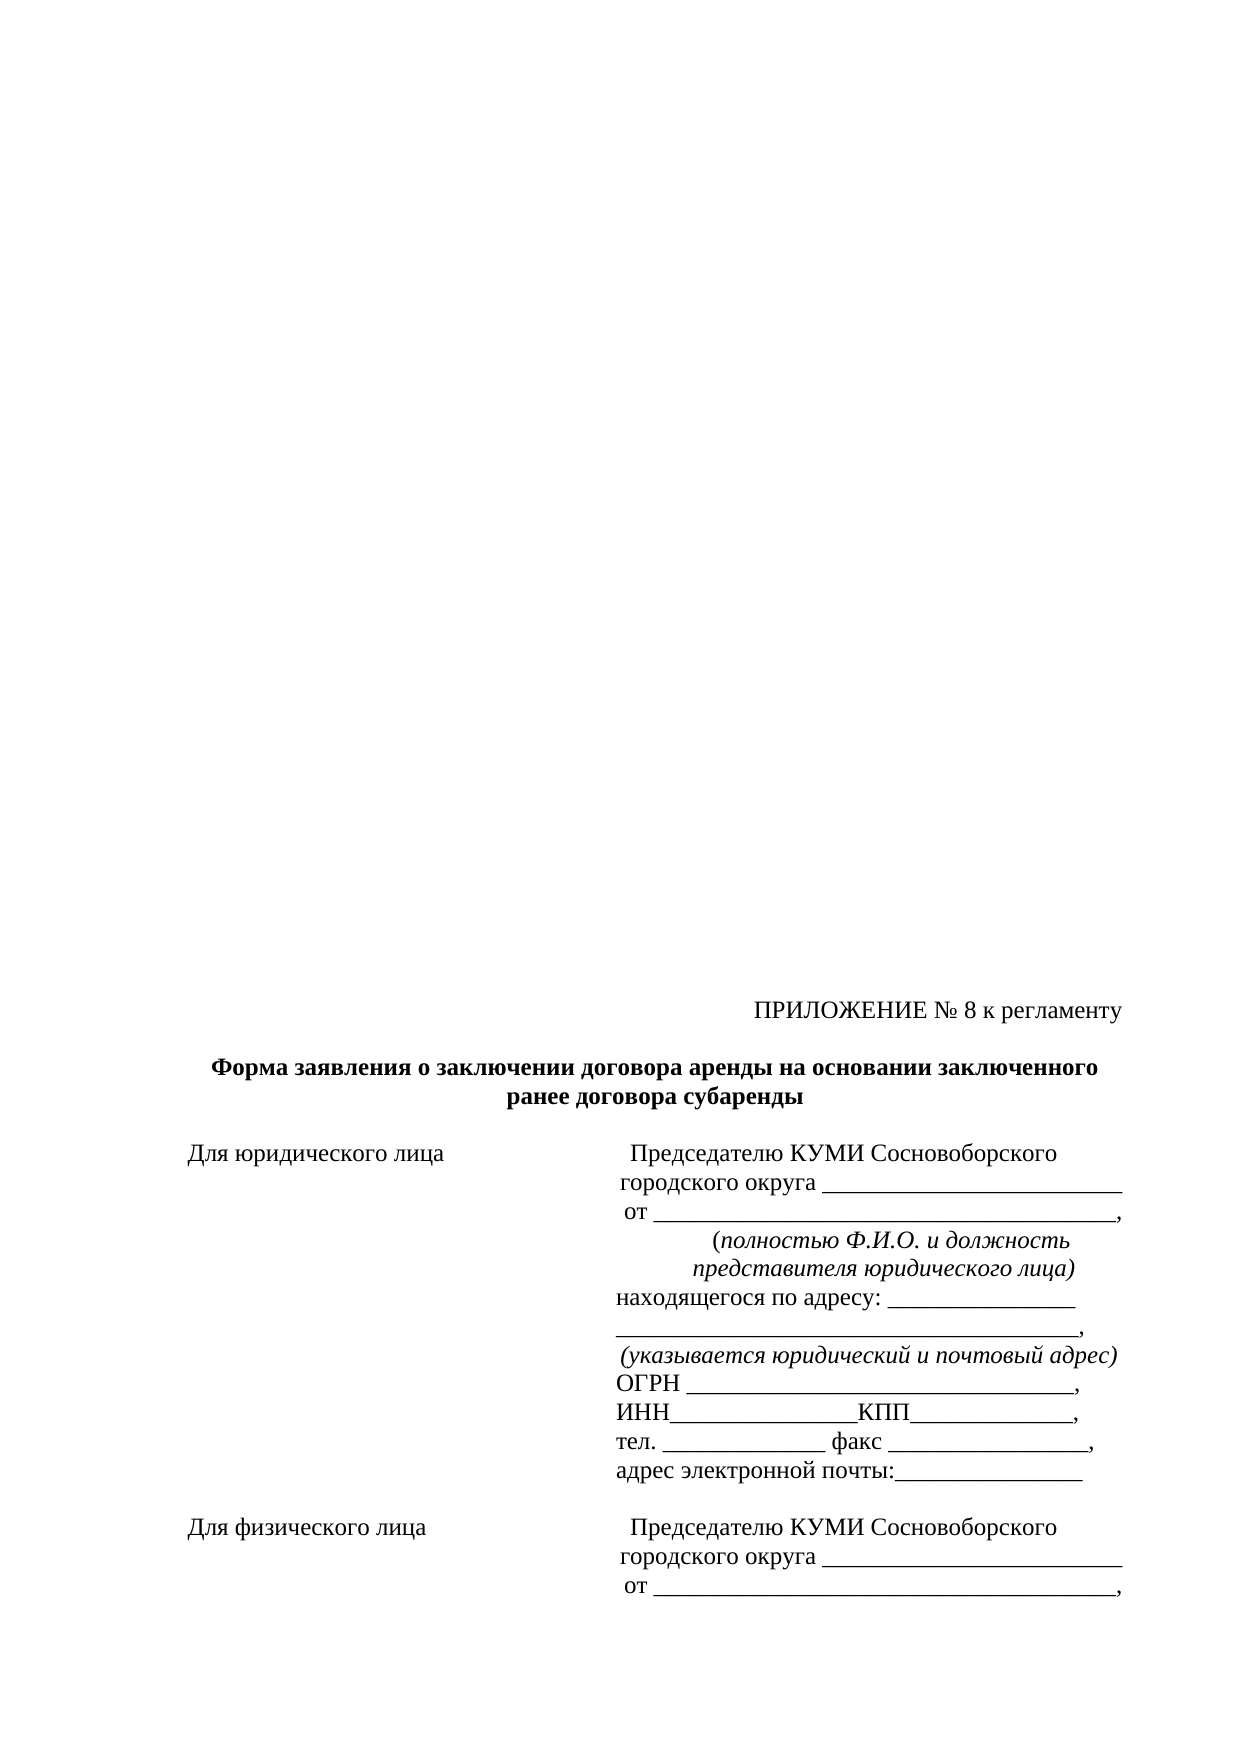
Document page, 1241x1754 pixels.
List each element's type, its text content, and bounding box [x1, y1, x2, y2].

text (полностью Ф.И.О. и должность представителя юридического лица) [645, 1225, 1122, 1282]
text ПРИЛОЖЕНИЕ № 8 к регламенту [187, 995, 1122, 1023]
text (указывается юридический и почтовый адрес) [187, 1340, 1122, 1368]
text Для физического лица Председателю КУМИ Сосновоборского [187, 1512, 1122, 1541]
text тел. _____________ факс ________________, [187, 1426, 1122, 1455]
text _____________________________________, [187, 1311, 1122, 1340]
text Форма заявления о заключении договора аренды на основании заключенного ранее договора субаренды [187, 1052, 1122, 1110]
text городского округа ________________________ [187, 1167, 1122, 1196]
text ИНН_______________КПП_____________, [187, 1397, 1122, 1426]
text адрес электронной почты:_______________ [187, 1455, 1122, 1483]
text от _____________________________________, [187, 1570, 1122, 1598]
text ОГРН _______________________________, [187, 1368, 1122, 1397]
text городского округа ________________________ [187, 1541, 1122, 1570]
text Для юридического лица Председателю КУМИ Сосновоборского [187, 1138, 1122, 1167]
text находящегося по адресу: _______________ [187, 1282, 1122, 1311]
text от _____________________________________, [187, 1196, 1122, 1225]
